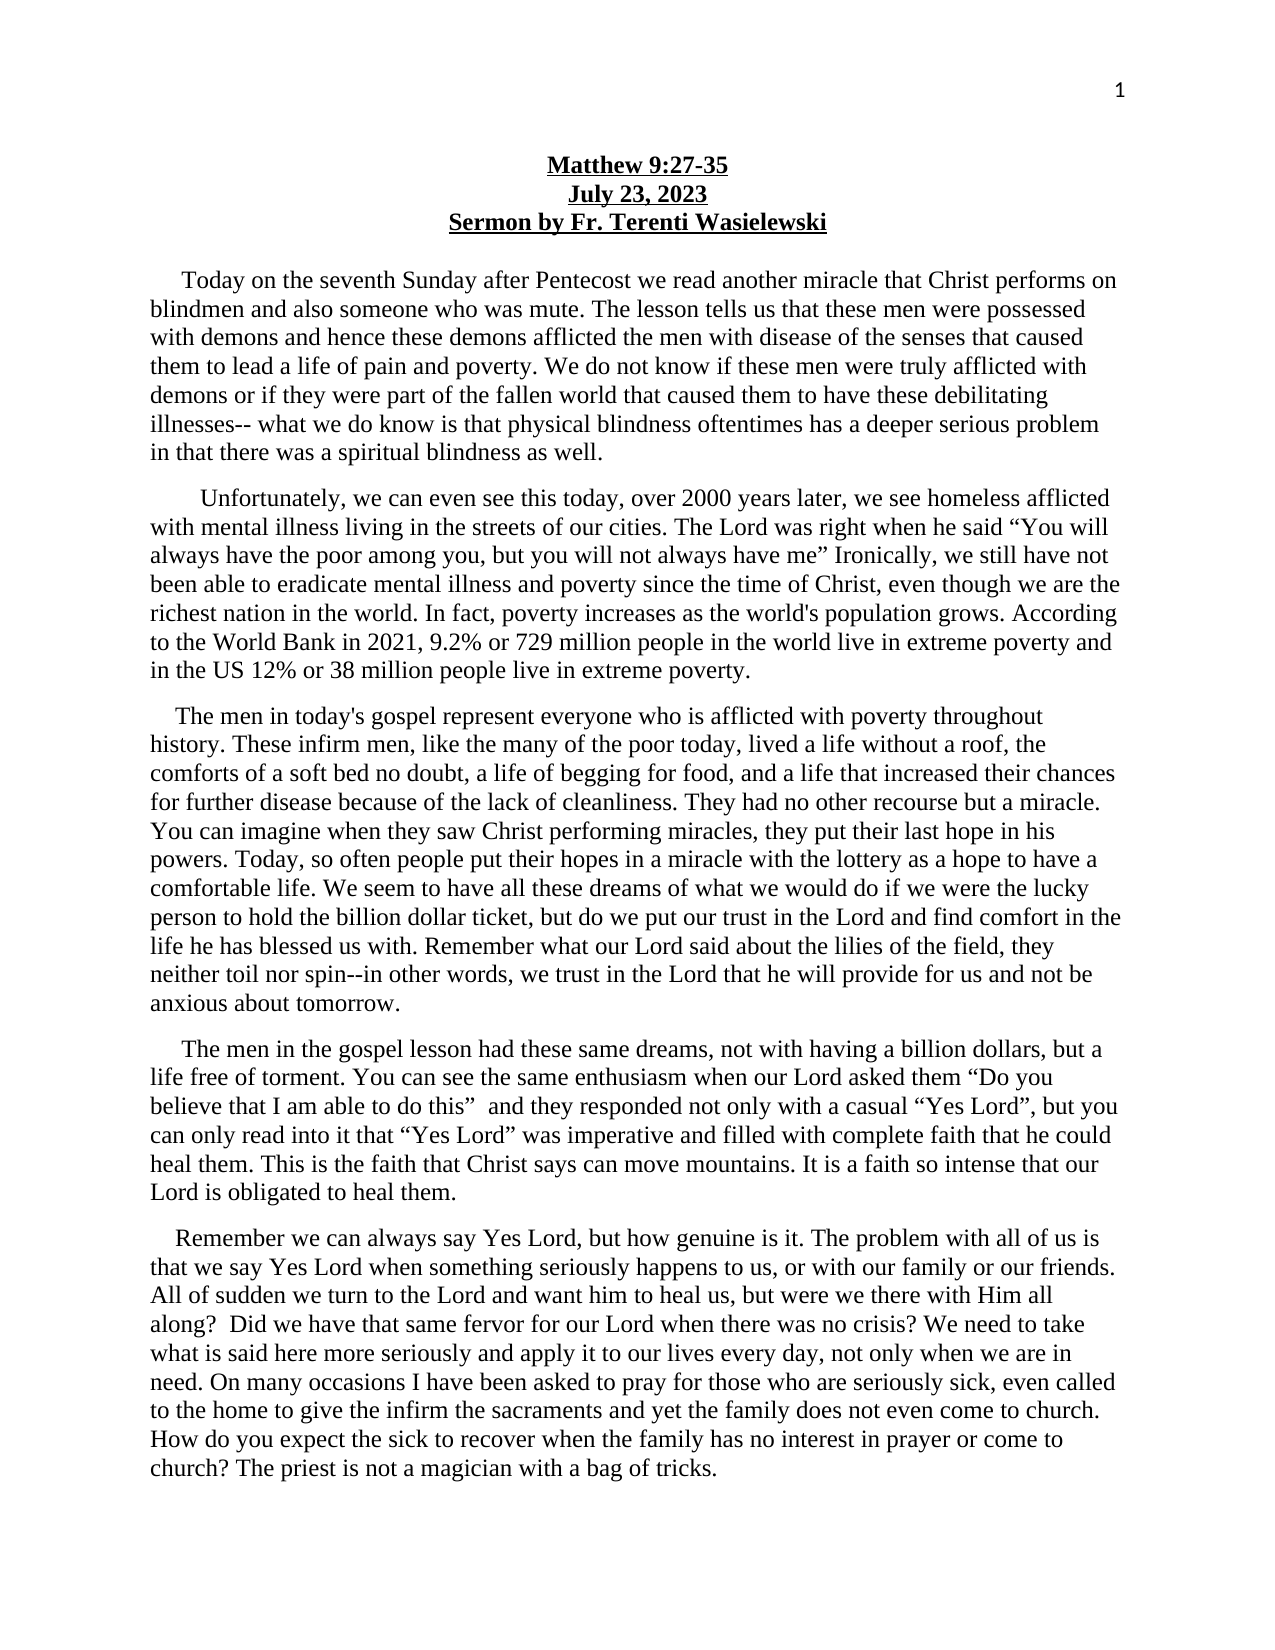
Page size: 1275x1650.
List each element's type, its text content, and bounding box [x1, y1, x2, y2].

text Matthew 9:27-35 [150, 150, 1125, 179]
text The men in today's gospel represent everyone who is afflicted with poverty throughout history. These infirm men, like the many of the poor today, lived a life without a roof, the comforts of a soft bed no doubt, a life of begging for food, and a life that increased their chances for further disease because of the lack of cleanliness. They had no other recourse but a miracle. You can imagine when they saw Christ performing miracles, they put their last hope in his powers. Today, so often people put their hopes in a miracle with the lottery as a hope to have a comfortable life. We seem to have all these dreams of what we would do if we were the lucky person to hold the billion dollar ticket, but do we put our trust in the Lord and find comfort in the life he has blessed us with. Remember what our Lord said about the lilies of the field, they neither toil nor spin--in other words, we trust in the Lord that he will provide for us and not be anxious about tomorrow. [150, 701, 1125, 1017]
text July 23, 2023 [150, 179, 1125, 207]
text The men in the gospel lesson had these same dreams, not with having a billion dollars, but a life free of torment. You can see the same enthusiasm when our Lord asked them “Do you believe that I am able to do this” and they responded not only with a casual “Yes Lord”, but you can only read into it that “Yes Lord” was imperative and filled with complete faith that he could heal them. This is the faith that Christ says can move mountains. It is a faith so intense that our Lord is obligated to heal them. [150, 1034, 1125, 1206]
text Remember we can always say Yes Lord, but how genuine is it. The problem with all of us is that we say Yes Lord when something seriously happens to us, or with our family or our friends. All of sudden we turn to the Lord and want him to heal us, but were we there with Him all along? Did we have that same fervor for our Lord when there was no crisis? We need to take what is said here more seriously and apply it to our lives every day, not only when we are in need. On many occasions I have been asked to pray for those who are seriously sick, even called to the home to give the infirm the sacraments and yet the family does not even come to church. How do you expect the sick to recover when the family has no interest in prayer or come to church? The priest is not a magician with a bag of tricks. [150, 1223, 1125, 1482]
text Today on the seventh Sunday after Pentecost we read another miracle that Christ performs on blindmen and also someone who was mute. The lesson tells us that these men were possessed with demons and hence these demons afflicted the men with disease of the senses that caused them to lead a life of pain and poverty. We do not know if these men were truly afflicted with demons or if they were part of the fallen world that caused them to have these debilitating illnesses-- what we do know is that physical blindness oftentimes has a deeper serious problem in that there was a spiritual blindness as well. [150, 265, 1125, 466]
text Unfortunately, we can even see this today, over 2000 years later, we see homeless afflicted with mental illness living in the streets of our cities. The Lord was right when he said “You will always have the poor among you, but you will not always have me” Ironically, we still have not been able to eradicate mental illness and poverty since the time of Christ, even though we are the richest nation in the world. In fact, poverty increases as the world's population grows. According to the World Bank in 2021, 9.2% or 729 million people in the world live in extreme poverty and in the US 12% or 38 million people live in extreme poverty. [150, 483, 1125, 684]
text Sermon by Fr. Terenti Wasielewski [150, 207, 1125, 236]
